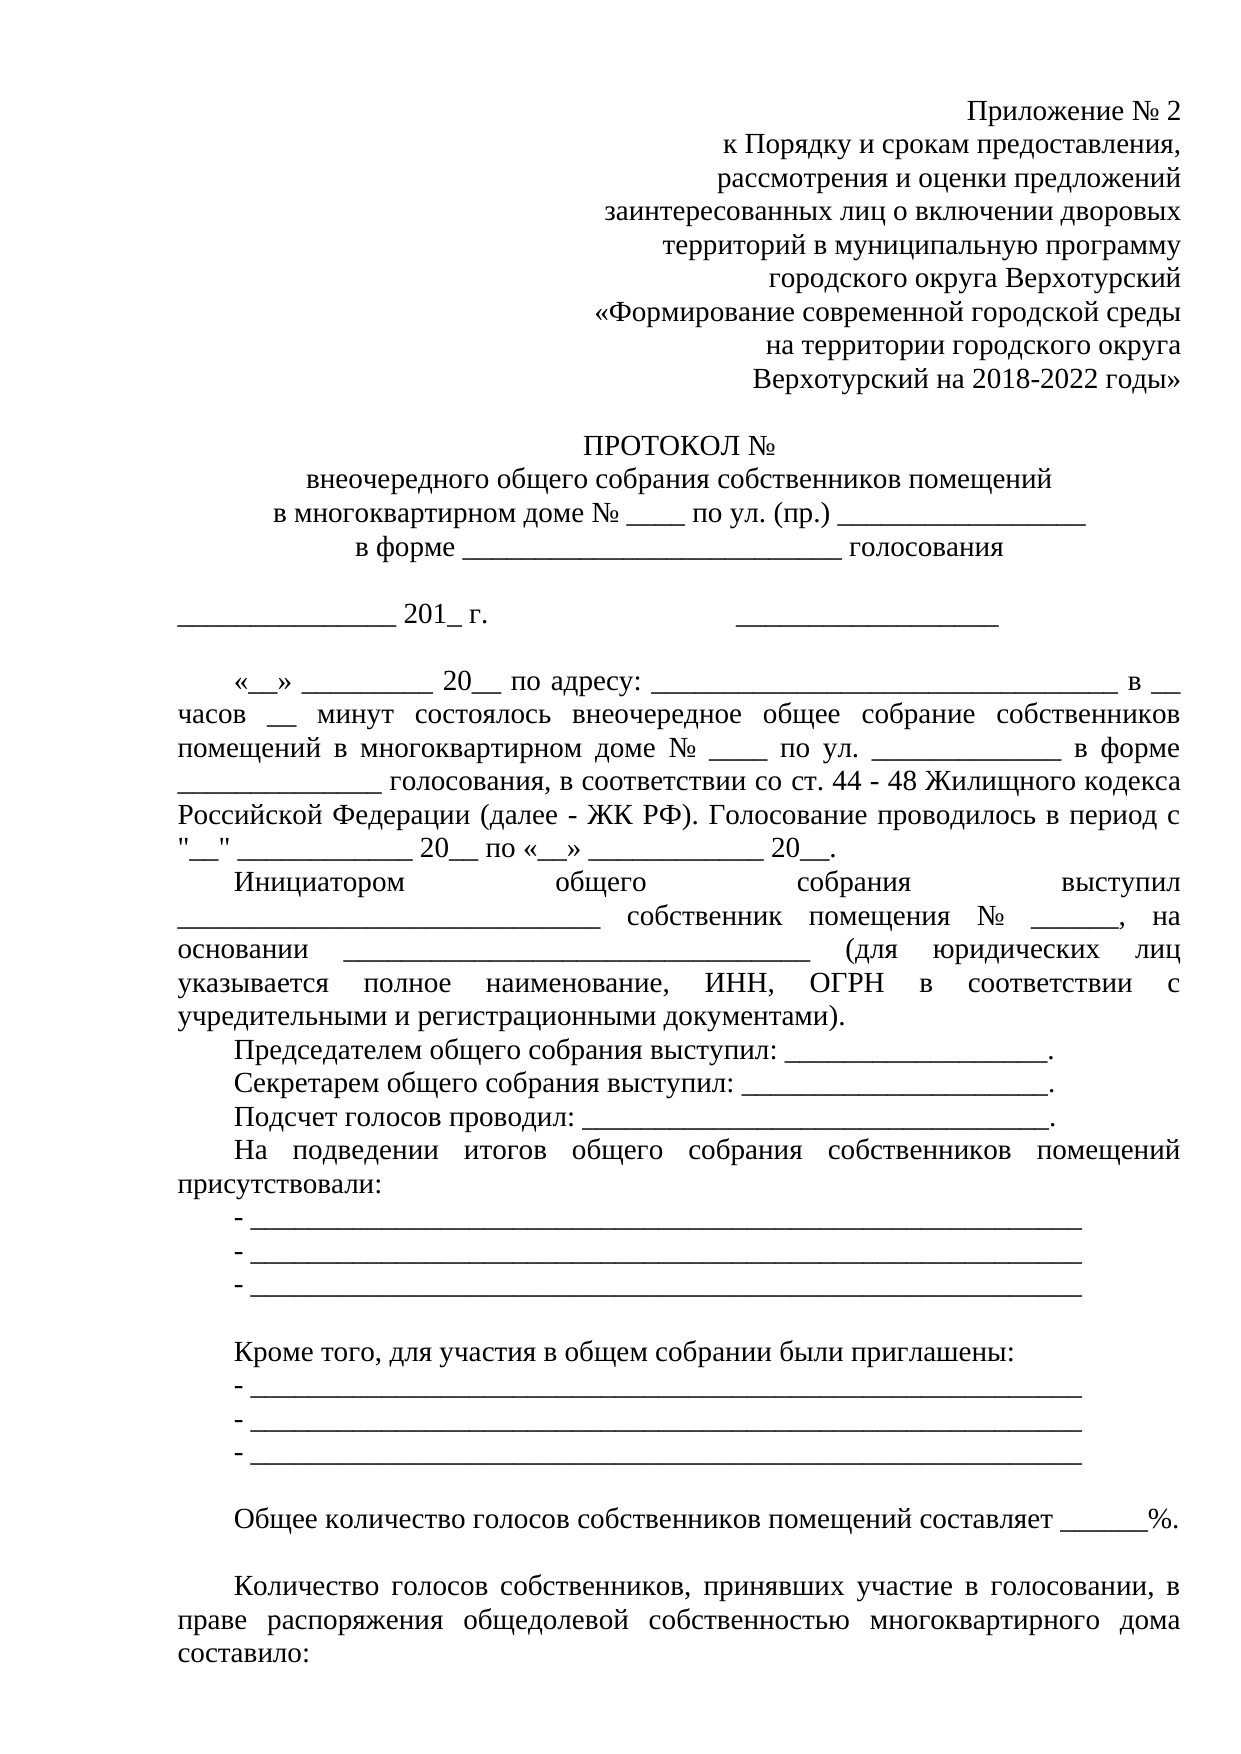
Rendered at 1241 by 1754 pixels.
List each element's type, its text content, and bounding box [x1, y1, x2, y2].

text Приложение № 2 [177, 93, 1181, 126]
text - _________________________________________________________ [177, 1233, 1181, 1267]
text - _________________________________________________________ [177, 1367, 1181, 1401]
text - _________________________________________________________ [177, 1434, 1181, 1468]
text Подсчет голосов проводил: ________________________________. [177, 1099, 1181, 1132]
text внеочередного общего собрания собственников помещений [177, 462, 1181, 495]
text городского округа Верхотурский [177, 260, 1181, 294]
text _______________ 201_ г. __________________ [177, 596, 1181, 629]
text к Порядку и срокам предоставления, [177, 126, 1181, 160]
text «__» _________ 20__ по адресу: ________________________________ в __ часов __ минут состоялось внеочередное общее собрание собственников помещений в многоквартирном доме № ____ по ул. _____________ в форме ______________ голосования, в соответствии со ст. 44 - 48 Жилищного кодекса Российской Федерации (далее - ЖК РФ). Голосование проводилось в период с "__" ____________ 20__ по «__» ____________ 20__. [177, 663, 1181, 864]
text «Формирование современной городской среды [177, 294, 1181, 327]
text На подведении итогов общего собрания собственников помещений присутствовали: [177, 1132, 1181, 1199]
text территорий в муниципальную программу [177, 227, 1181, 260]
text Председателем общего собрания выступил: __________________. [177, 1032, 1181, 1065]
text в многоквартирном доме № ____ по ул. (пр.) _________________ [177, 495, 1181, 529]
text - _________________________________________________________ [177, 1401, 1181, 1434]
text заинтересованных лиц о включении дворовых [177, 193, 1181, 227]
text Верхотурский на 2018-2022 годы» [177, 361, 1181, 394]
text - _________________________________________________________ [177, 1267, 1181, 1300]
text Кроме того, для участия в общем собрании были приглашены: [177, 1334, 1181, 1367]
text Общее количество голосов собственников помещений составляет ______%. [177, 1501, 1181, 1535]
text - _________________________________________________________ [177, 1199, 1181, 1233]
text Инициатором общего собрания выступил _____________________________ собственник помещения № ______, на основании ________________________________ (для юридических лиц указывается полное наименование, ИНН, ОГРН в соответствии с учредительными и регистрационными документами). [177, 864, 1181, 1032]
text ПРОТОКОЛ № [177, 428, 1181, 462]
text на территории городского округа [177, 327, 1181, 361]
text рассмотрения и оценки предложений [177, 160, 1181, 193]
text Количество голосов собственников, принявших участие в голосовании, в праве распоряжения общедолевой собственностью многоквартирного дома составило: [177, 1568, 1181, 1669]
text в форме __________________________ голосования [177, 529, 1181, 562]
text Секретарем общего собрания выступил: _____________________. [177, 1065, 1181, 1099]
